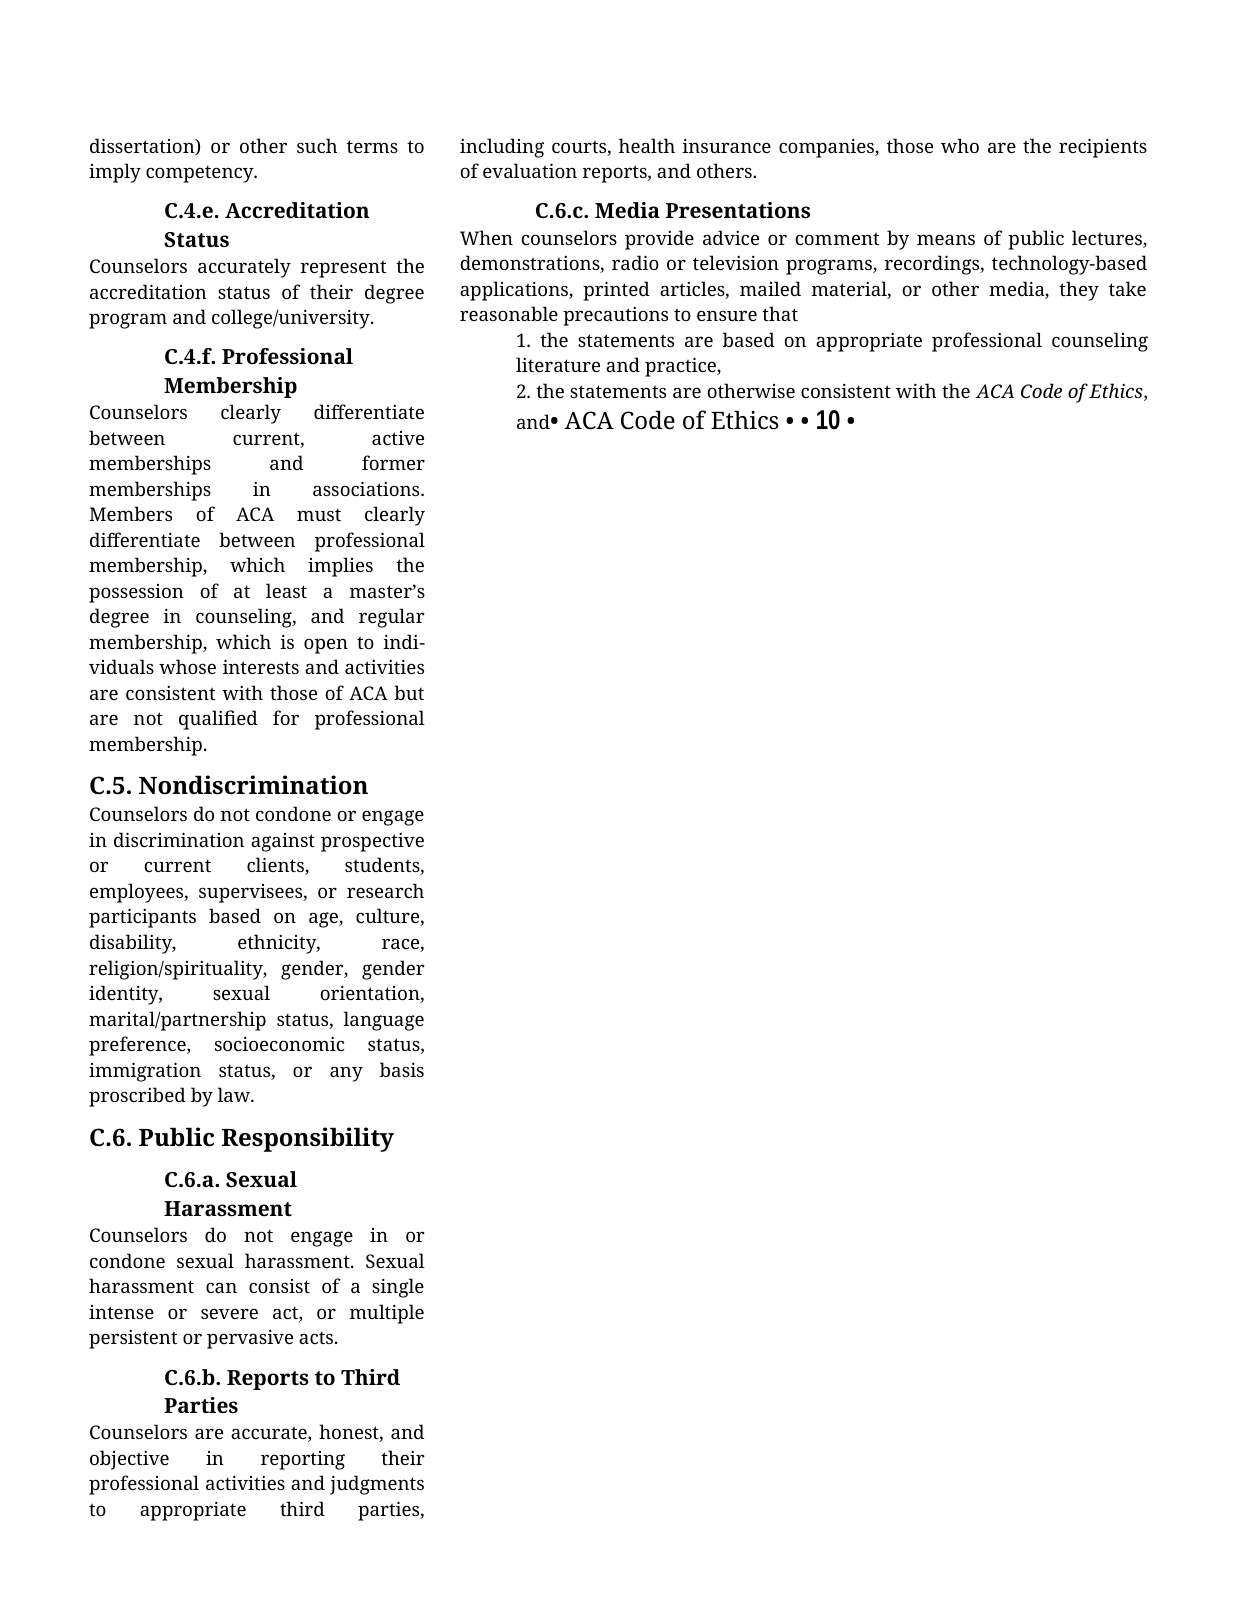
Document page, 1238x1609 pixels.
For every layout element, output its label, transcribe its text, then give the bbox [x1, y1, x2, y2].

text Counselors clearly differentiate between current, active memberships and former memberships in associations. Members of ACA must clearly differentiate between professional membership, which implies the possession of at least a master’s degree in counseling, and regular membership, which is open to individuals whose interests and activities are consistent with those of ACA but are not qualified for professional membership. [89, 399, 425, 757]
text C.4.f. Professional Membership [164, 342, 425, 399]
text C.6.b. Reports to Third Parties [164, 1363, 425, 1419]
text Counselors do not engage in or condone sexual harassment. Sexual harassment can consist of a single intense or severe act, or multiple persistent or pervasive acts. [89, 1222, 425, 1350]
text C.5. Nondiscrimination [89, 769, 425, 802]
text Counselors are accurate, honest, and objective in reporting their professional activities and judgments to appropriate third parties, including courts, health insurance companies, those who are the recipients of evaluation reports, and others. [459, 133, 1148, 184]
text C.4.e. Accreditation Status [164, 197, 425, 253]
text C.6.c. Media Presentations [534, 197, 1148, 225]
text C.6. Public Responsibility [89, 1121, 425, 1153]
text When counselors provide advice or comment by means of public lectures, demonstrations, radio or television programs, recordings, technology-based applications, printed articles, mailed material, or other media, they take reasonable precautions to ensure that [459, 225, 1148, 327]
text 1. the statements are based on appropriate professional counseling literature and practice, [516, 327, 1148, 378]
text Counselors do not condone or engage in discrimination against prospective or current clients, students, employees, supervisees, or research participants based on age, culture, disability, ethnicity, race, religion/spirituality, gender, gender identity, sexual orientation, marital/partnership status, language preference, socioeconomic status, immigration status, or any basis proscribed by law. [89, 802, 425, 1108]
text Counselors are accurate, honest, and objective in reporting their professional activities and judgments to appropriate third parties, including courts, health insurance companies, those who are the recipients of evaluation reports, and others. [89, 1419, 425, 1522]
text Counselors accurately represent the accreditation status of their degree program and college/university. [89, 253, 425, 330]
text C.6.a. Sexual Harassment [164, 1166, 425, 1222]
text 2. the statements are otherwise consistent with the ACA Code of Ethics, and• ACA Code of Ethics • • 10 • [516, 378, 1148, 436]
